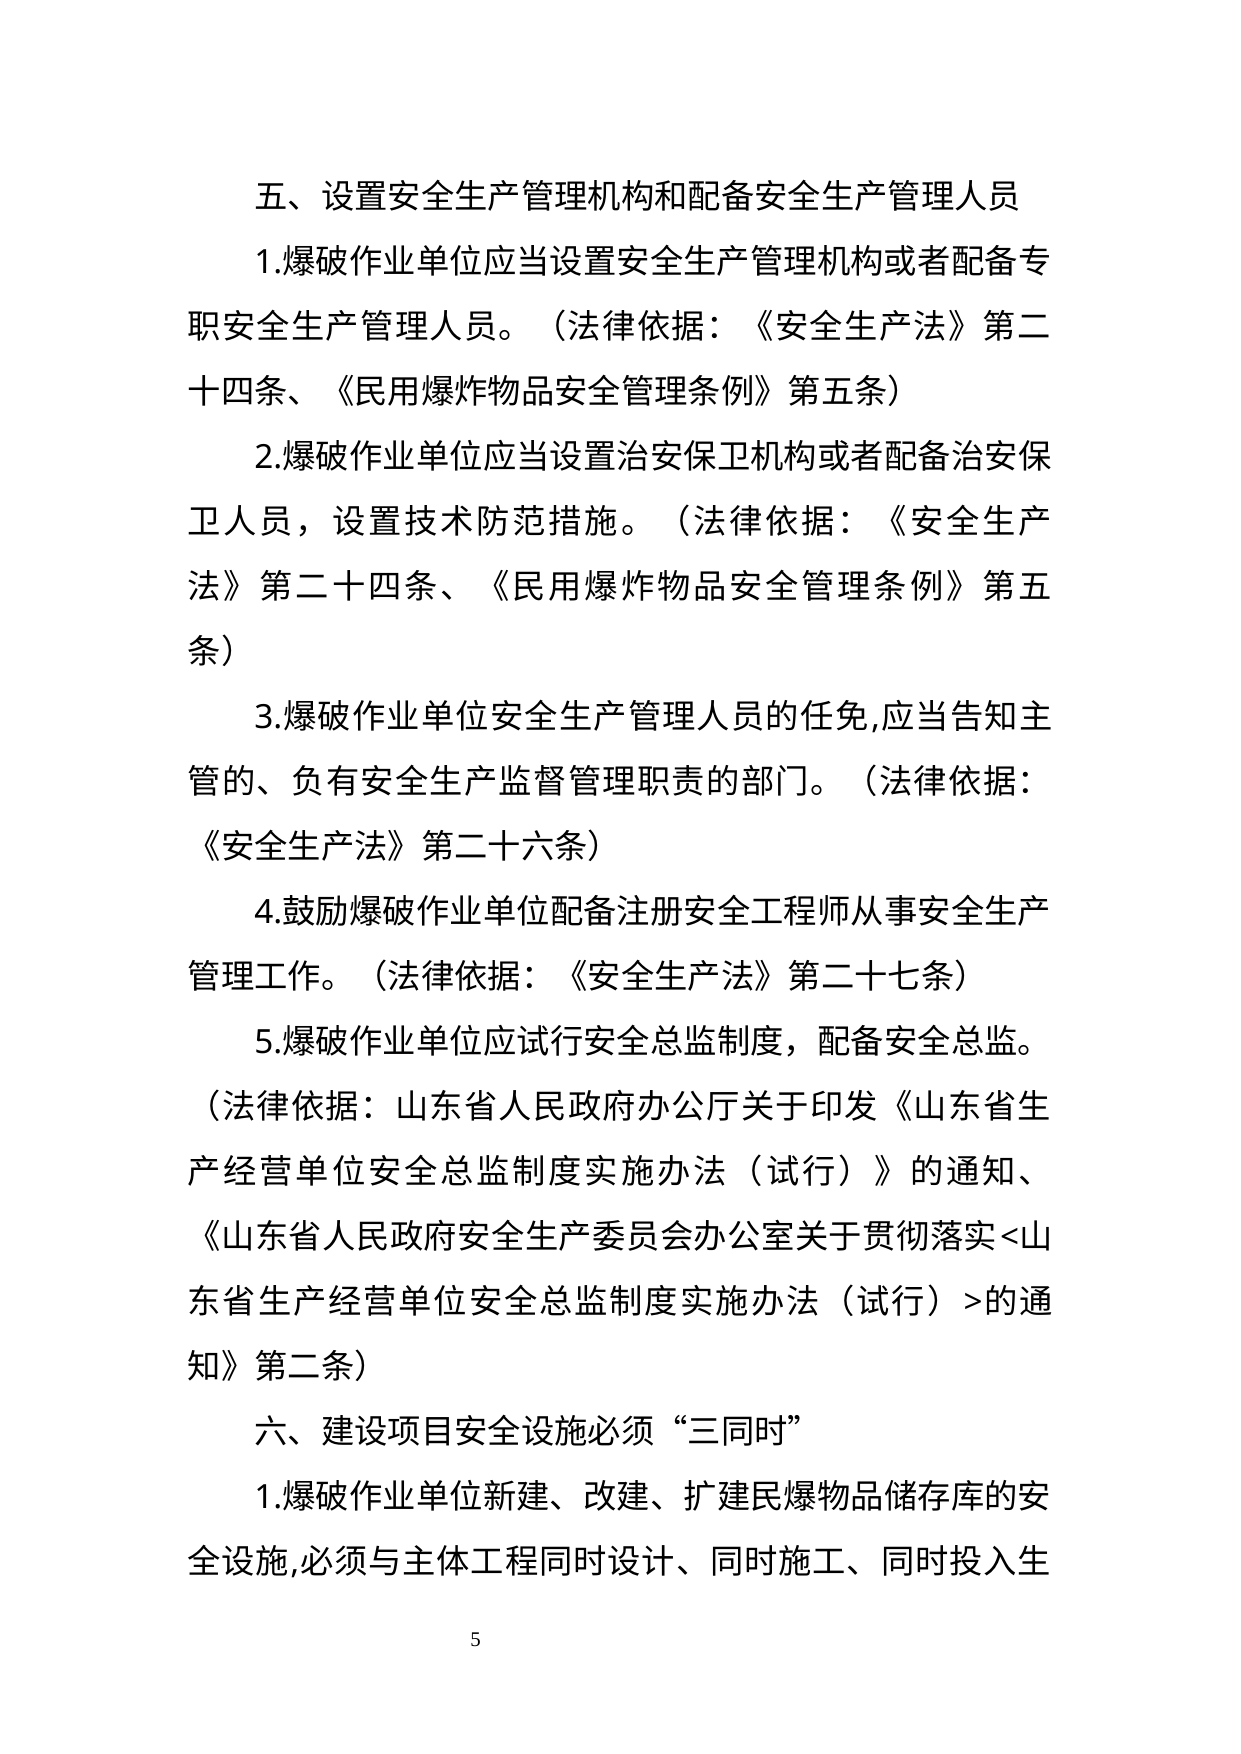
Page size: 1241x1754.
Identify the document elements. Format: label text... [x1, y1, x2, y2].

text 2.爆破作业单位应当设置治安保卫机构或者配备治安保卫人员，设置技术防范措施。（法律依据：《安全生产法》第二十四条、《民用爆炸物品安全管理条例》第五条） [187, 422, 1053, 682]
text 5.爆破作业单位应试行安全总监制度，配备安全总监。（法律依据：山东省人民政府办公厅关于印发《山东省生产经营单位安全总监制度实施办法（试行）》的通知、《山东省人民政府安全生产委员会办公室关于贯彻落实<山东省生产经营单位安全总监制度实施办法（试行）>的通知》第二条） [187, 1007, 1053, 1397]
text 3.爆破作业单位安全生产管理人员的任免,应当告知主管的、负有安全生产监督管理职责的部门。（法律依据：《安全生产法》第二十六条） [187, 682, 1053, 877]
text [187, 1462, 1053, 1592]
text 1.爆破作业单位应当设置安全生产管理机构或者配备专职安全生产管理人员。（法律依据：《安全生产法》第二十四条、《民用爆炸物品安全管理条例》第五条） [187, 227, 1053, 422]
text 4.鼓励爆破作业单位配备注册安全工程师从事安全生产管理工作。（法律依据：《安全生产法》第二十七条） [187, 877, 1053, 1007]
text 六、建设项目安全设施必须“三同时” [187, 1397, 1053, 1462]
text 五、设置安全生产管理机构和配备安全生产管理人员 [187, 162, 1053, 227]
